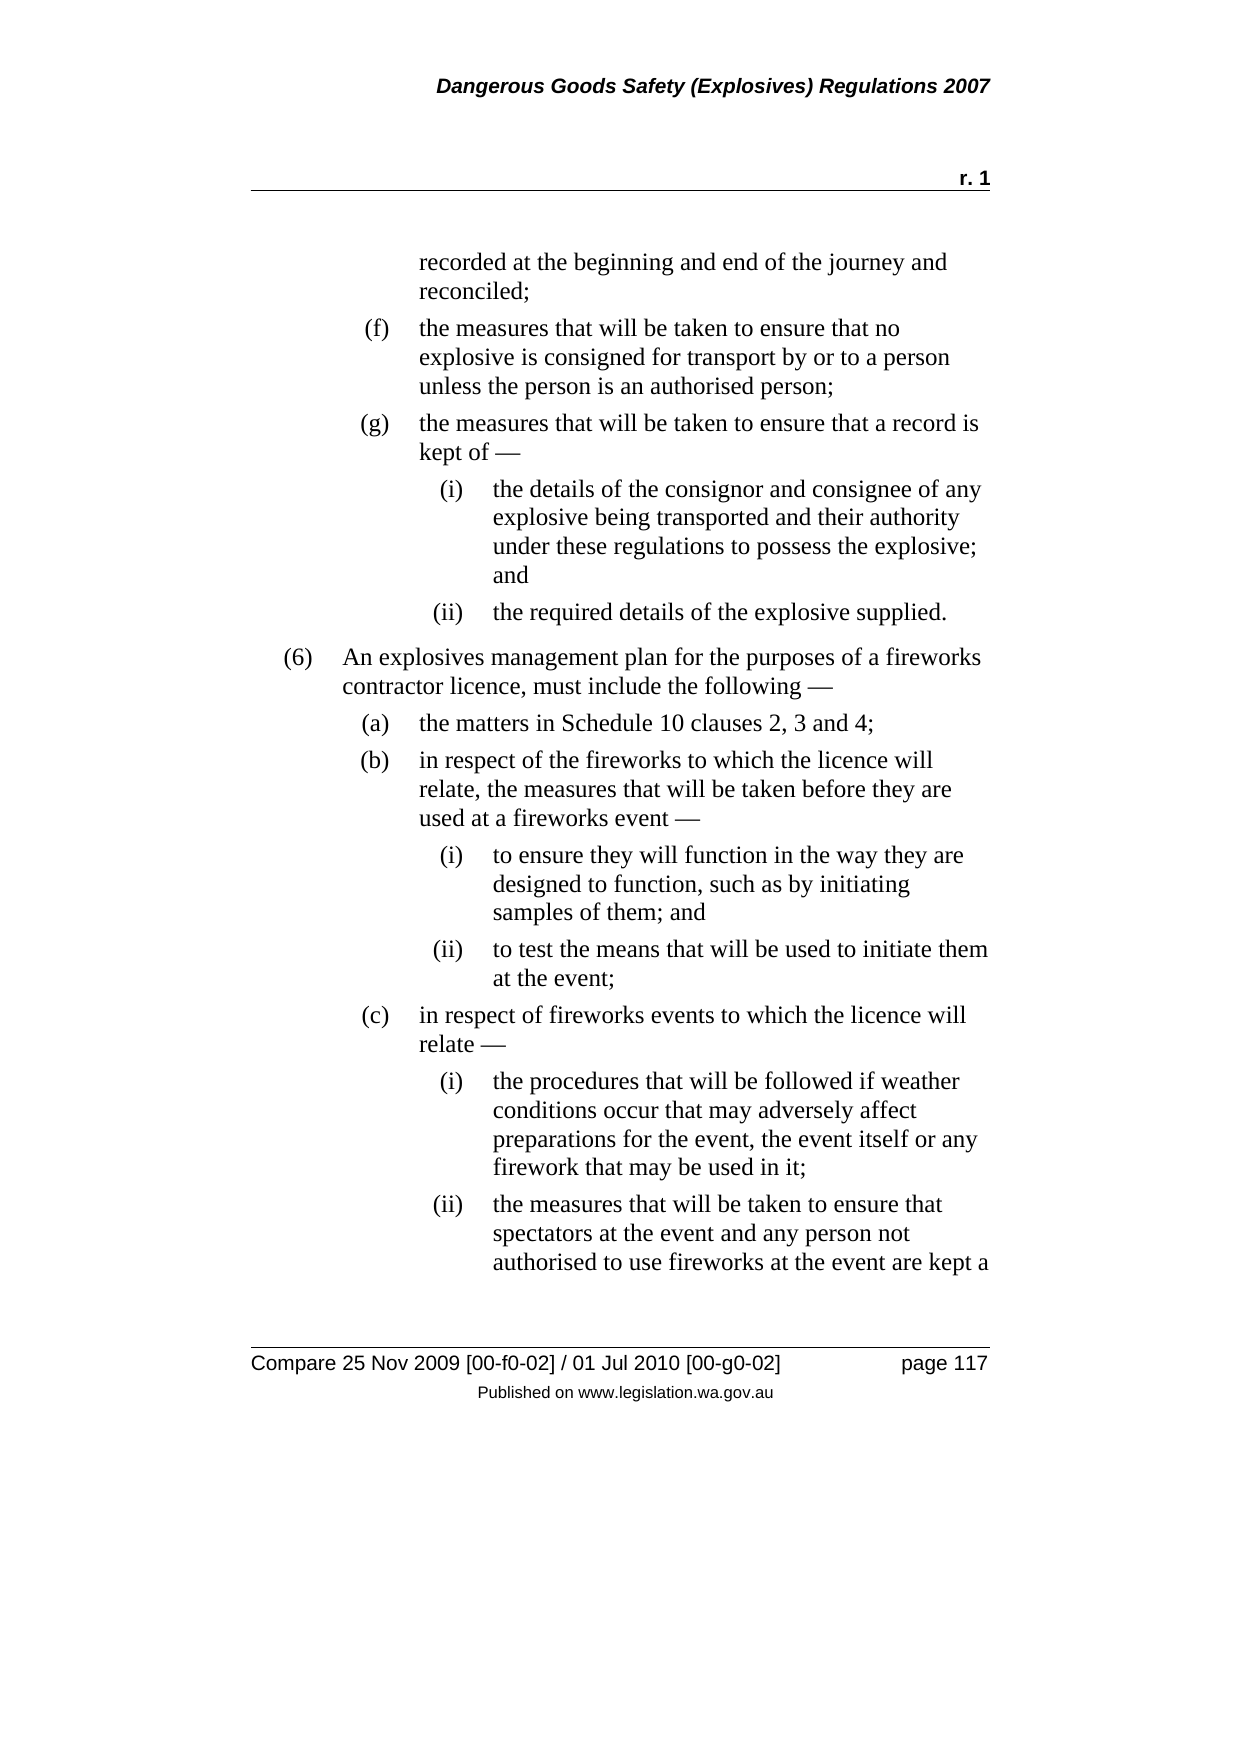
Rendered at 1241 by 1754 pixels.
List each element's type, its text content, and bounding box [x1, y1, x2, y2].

text (i) the procedures that will be followed if weather conditions occur that may adversely affect preparations for the event, the event itself or any firework that may be used in it; [251, 1066, 990, 1181]
text (f) the measures that will be taken to ensure that no explosive is consigned for transport by or to a person unless the person is an authorised person; [251, 313, 990, 399]
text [251, 1189, 990, 1276]
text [251, 247, 990, 305]
text (b) in respect of the fireworks to which the licence will relate, the measures that will be taken before they are used at a fireworks event — [251, 745, 990, 832]
text (ii) the required details of the explosive supplied. [251, 597, 990, 626]
text (i) to ensure they will function in the way they are designed to function, such as by initiating samples of them; and [251, 840, 990, 926]
text (g) the measures that will be taken to ensure that a record is kept of — [251, 408, 990, 465]
text (6) An explosives management plan for the purposes of a fireworks contractor licence, must include the following — [251, 642, 990, 700]
text (a) the matters in Schedule 10 clauses 2, 3 and 4; [251, 708, 990, 737]
text (i) the details of the consignor and consignee of any explosive being transported and their authority under these regulations to possess the explosive; and [251, 474, 990, 589]
text (c) in respect of fireworks events to which the licence will relate — [251, 1000, 990, 1058]
text (ii) to test the means that will be used to initiate them at the event; [251, 934, 990, 992]
